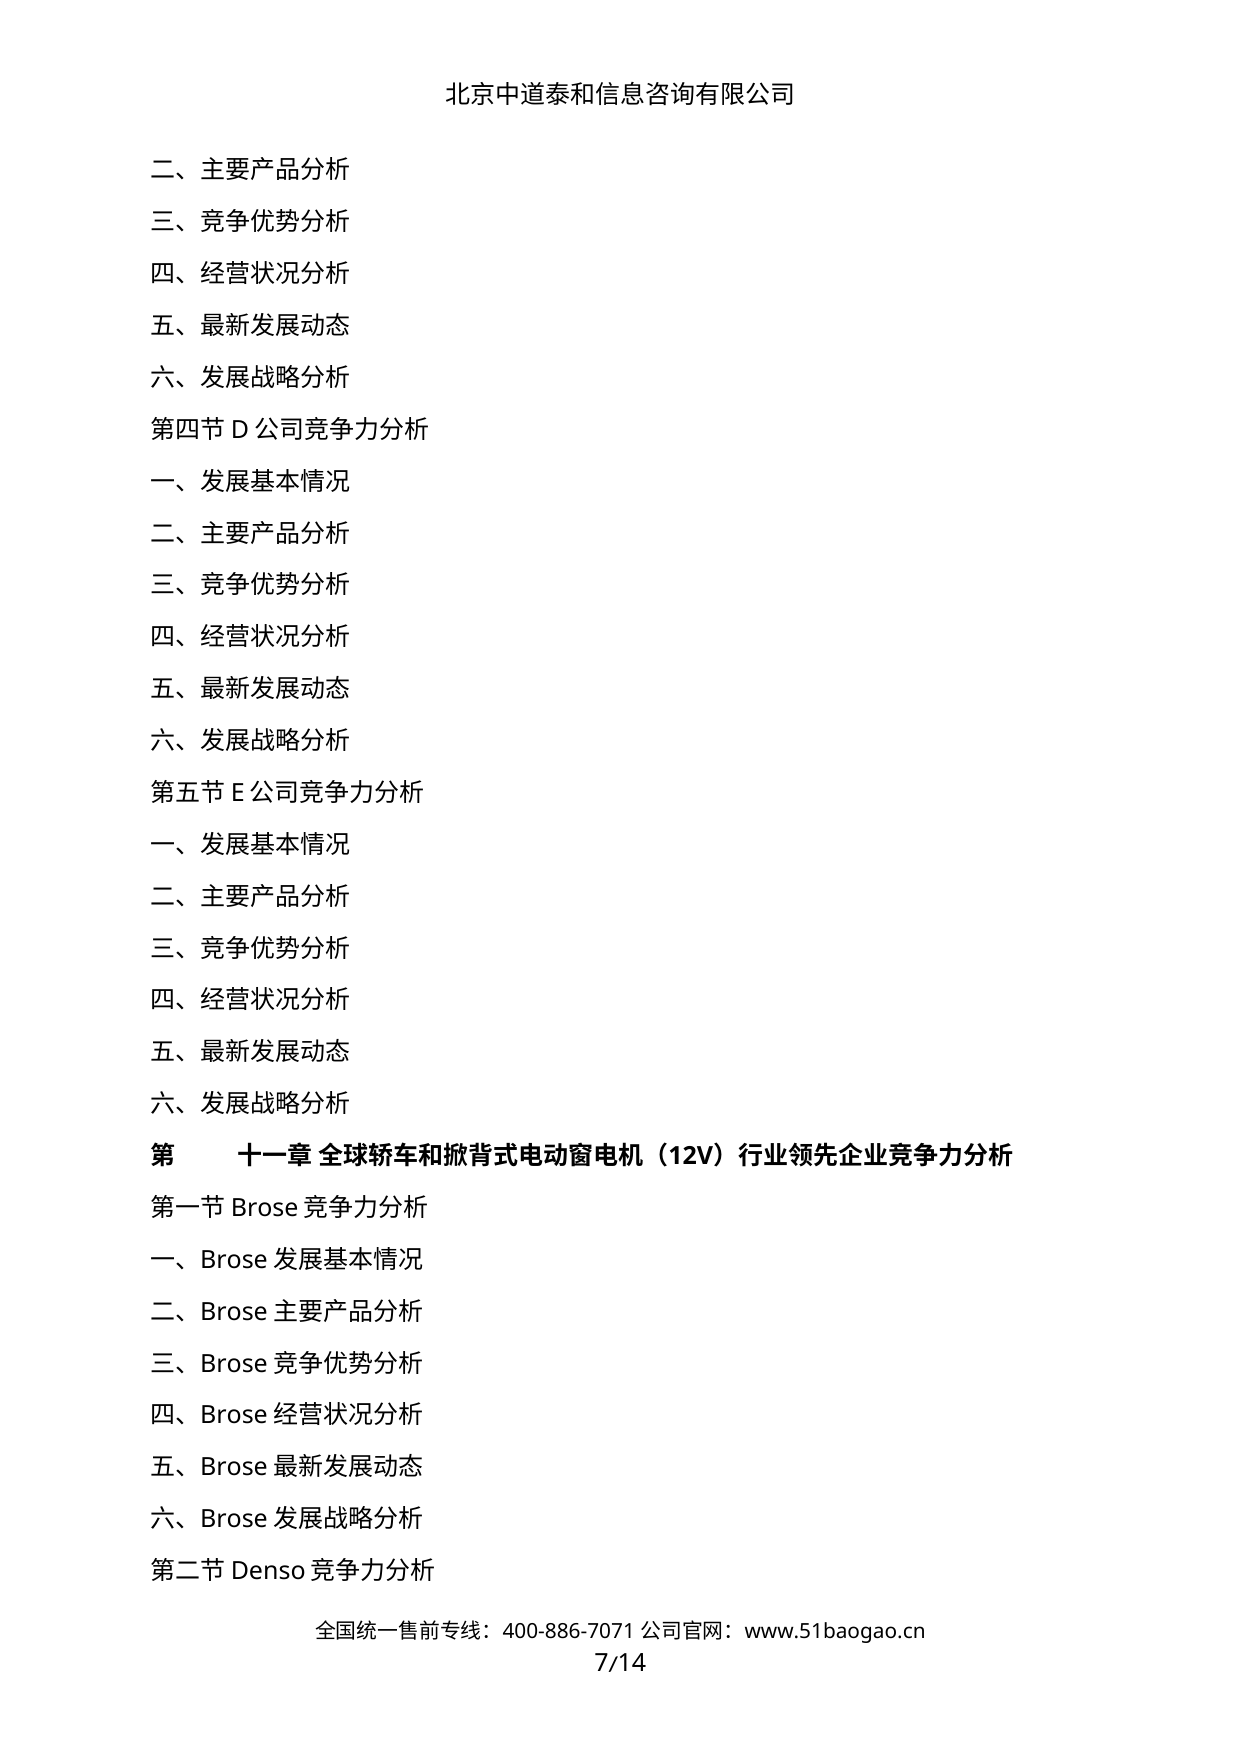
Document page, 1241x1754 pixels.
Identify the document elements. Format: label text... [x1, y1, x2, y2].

text 四、Brose经营状况分析 [150, 1395, 1090, 1431]
text 四、经营状况分析 [150, 980, 1090, 1016]
text 第二节 Denso竞争力分析 [150, 1551, 1090, 1587]
text 一、发展基本情况 [150, 824, 1090, 861]
text 一、发展基本情况 [150, 461, 1090, 497]
text 二、主要产品分析 [150, 876, 1090, 912]
text 六、发展战略分析 [150, 1084, 1090, 1120]
text 六、发展战略分析 [150, 721, 1090, 757]
text 五、Brose最新发展动态 [150, 1447, 1090, 1483]
text 一、Brose发展基本情况 [150, 1239, 1090, 1276]
text 四、经营状况分析 [150, 254, 1090, 290]
text 三、竞争优势分析 [150, 928, 1090, 964]
text 三、Brose竞争优势分析 [150, 1343, 1090, 1379]
text 六、发展战略分析 [150, 357, 1090, 394]
text 第 十一章 全球轿车和掀背式电动窗电机（12V）行业领先企业竞争力分析 [150, 1136, 1090, 1172]
text 第四节 D公司竞争力分析 [150, 409, 1090, 446]
text 二、主要产品分析 [150, 513, 1090, 549]
text 三、竞争优势分析 [150, 565, 1090, 601]
text 五、最新发展动态 [150, 669, 1090, 705]
text 第五节 E公司竞争力分析 [150, 772, 1090, 809]
text 二、Brose主要产品分析 [150, 1291, 1090, 1327]
text 第一节 Brose竞争力分析 [150, 1187, 1090, 1224]
text 六、Brose发展战略分析 [150, 1499, 1090, 1535]
text 五、最新发展动态 [150, 306, 1090, 342]
text 三、竞争优势分析 [150, 202, 1090, 238]
text 二、主要产品分析 [150, 150, 1090, 186]
text 五、最新发展动态 [150, 1032, 1090, 1068]
text 四、经营状况分析 [150, 617, 1090, 653]
